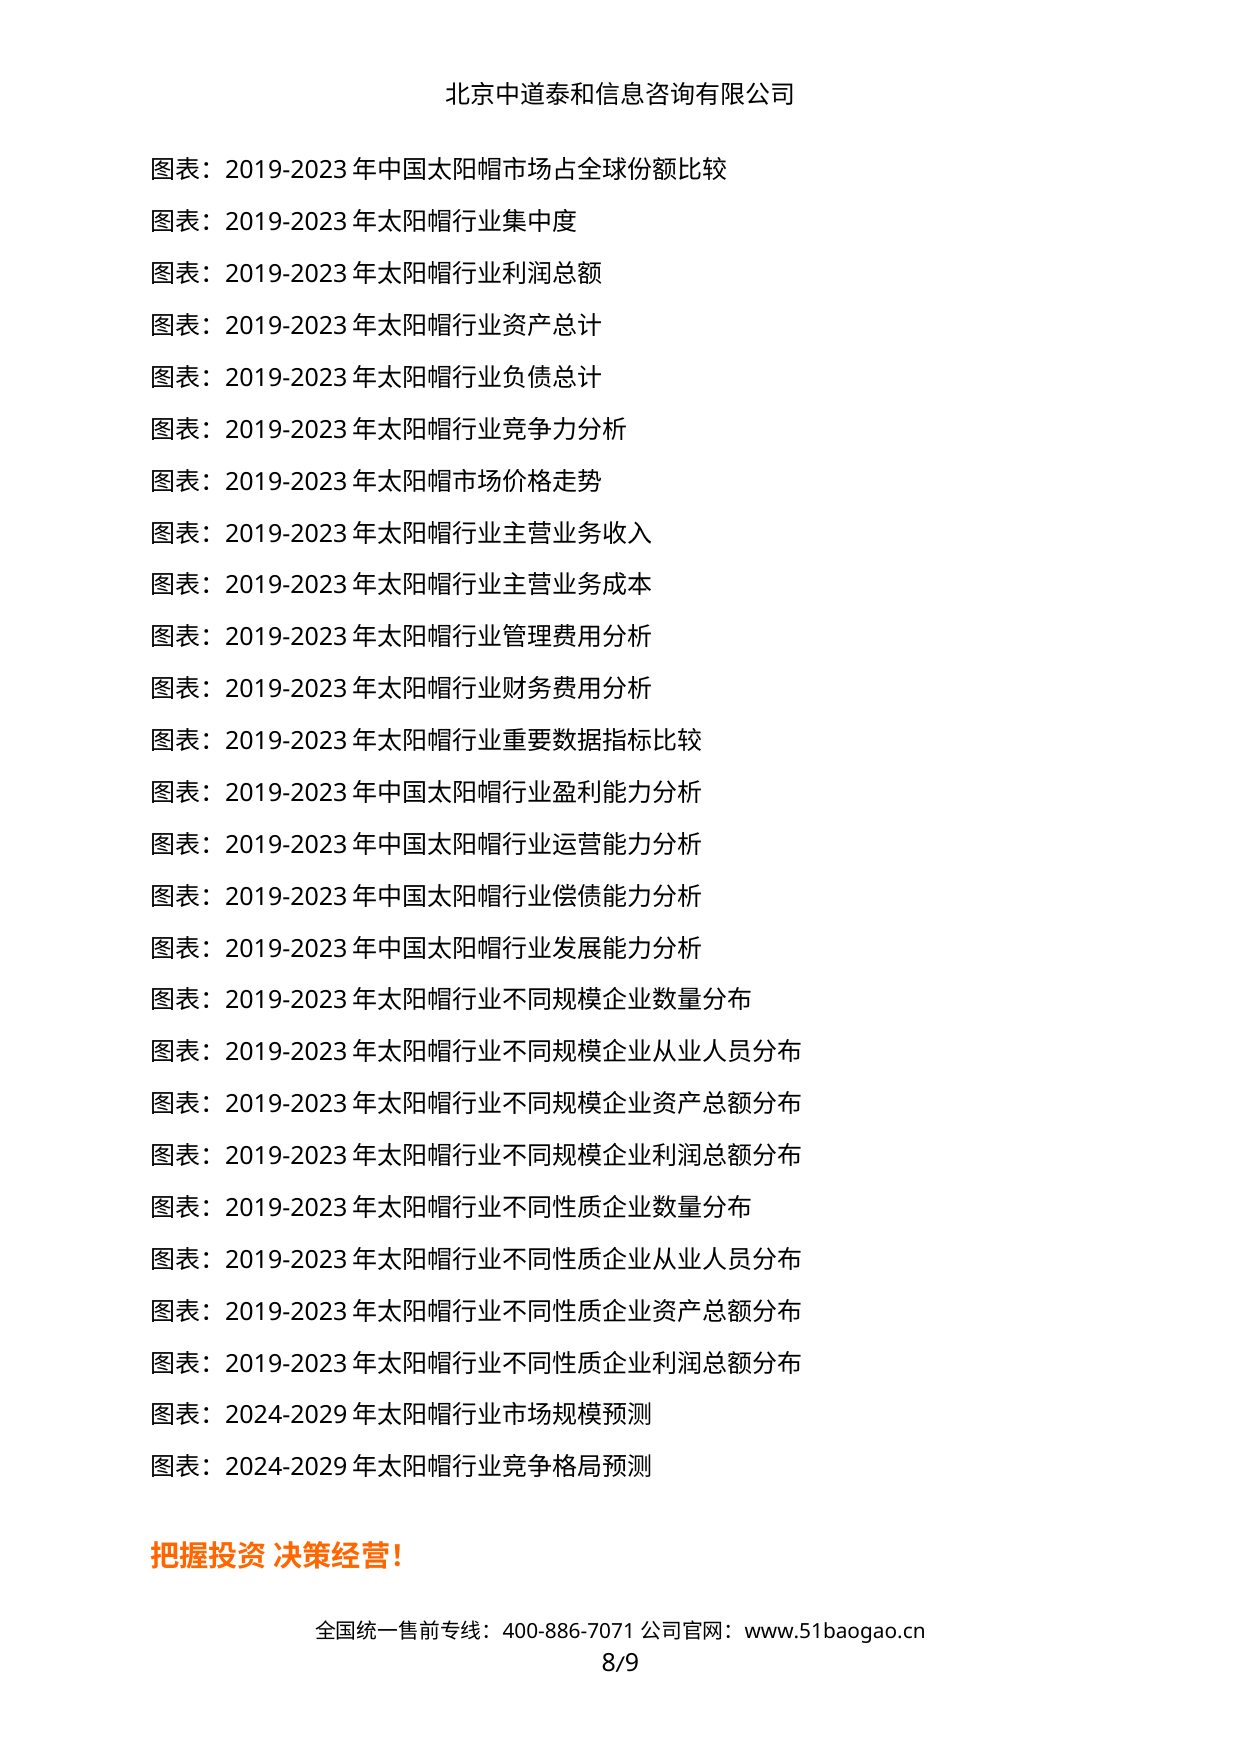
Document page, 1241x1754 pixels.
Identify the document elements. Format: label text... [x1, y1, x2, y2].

text 图表：2024-2029年太阳帽行业竞争格局预测 [150, 1447, 1090, 1483]
text 图表：2019-2023年太阳帽行业管理费用分析 [150, 617, 1090, 653]
text 图表：2019-2023年太阳帽行业集中度 [150, 202, 1090, 238]
text 图表：2019-2023年太阳帽行业不同规模企业资产总额分布 [150, 1084, 1090, 1120]
text 图表：2019-2023年太阳帽行业不同性质企业从业人员分布 [150, 1239, 1090, 1276]
text 图表：2019-2023年太阳帽行业负债总计 [150, 357, 1090, 394]
text 图表：2019-2023年太阳帽行业不同规模企业从业人员分布 [150, 1032, 1090, 1068]
text 图表：2019-2023年中国太阳帽行业盈利能力分析 [150, 772, 1090, 809]
text 图表：2019-2023年太阳帽行业主营业务收入 [150, 513, 1090, 549]
text 图表：2019-2023年太阳帽行业不同性质企业数量分布 [150, 1187, 1090, 1224]
text 图表：2019-2023年太阳帽行业不同规模企业利润总额分布 [150, 1136, 1090, 1172]
text 图表：2019-2023年太阳帽行业不同规模企业数量分布 [150, 980, 1090, 1016]
text 图表：2019-2023年太阳帽行业主营业务成本 [150, 565, 1090, 601]
text 图表：2024-2029年太阳帽行业市场规模预测 [150, 1395, 1090, 1431]
text 图表：2019-2023年太阳帽行业竞争力分析 [150, 409, 1090, 446]
text 图表：2019-2023年太阳帽市场价格走势 [150, 461, 1090, 497]
text 图表：2019-2023年中国太阳帽行业偿债能力分析 [150, 876, 1090, 912]
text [150, 1499, 1090, 1575]
text 图表：2019-2023年太阳帽行业不同性质企业利润总额分布 [150, 1343, 1090, 1379]
text 图表：2019-2023年太阳帽行业财务费用分析 [150, 669, 1090, 705]
text 图表：2019-2023年太阳帽行业重要数据指标比较 [150, 721, 1090, 757]
text 图表：2019-2023年太阳帽行业利润总额 [150, 254, 1090, 290]
text 图表：2019-2023年太阳帽行业资产总计 [150, 306, 1090, 342]
text 图表：2019-2023年中国太阳帽行业运营能力分析 [150, 824, 1090, 861]
text 图表：2019-2023年太阳帽行业不同性质企业资产总额分布 [150, 1291, 1090, 1327]
text 图表：2019-2023年中国太阳帽市场占全球份额比较 [150, 150, 1090, 186]
text 图表：2019-2023年中国太阳帽行业发展能力分析 [150, 928, 1090, 964]
